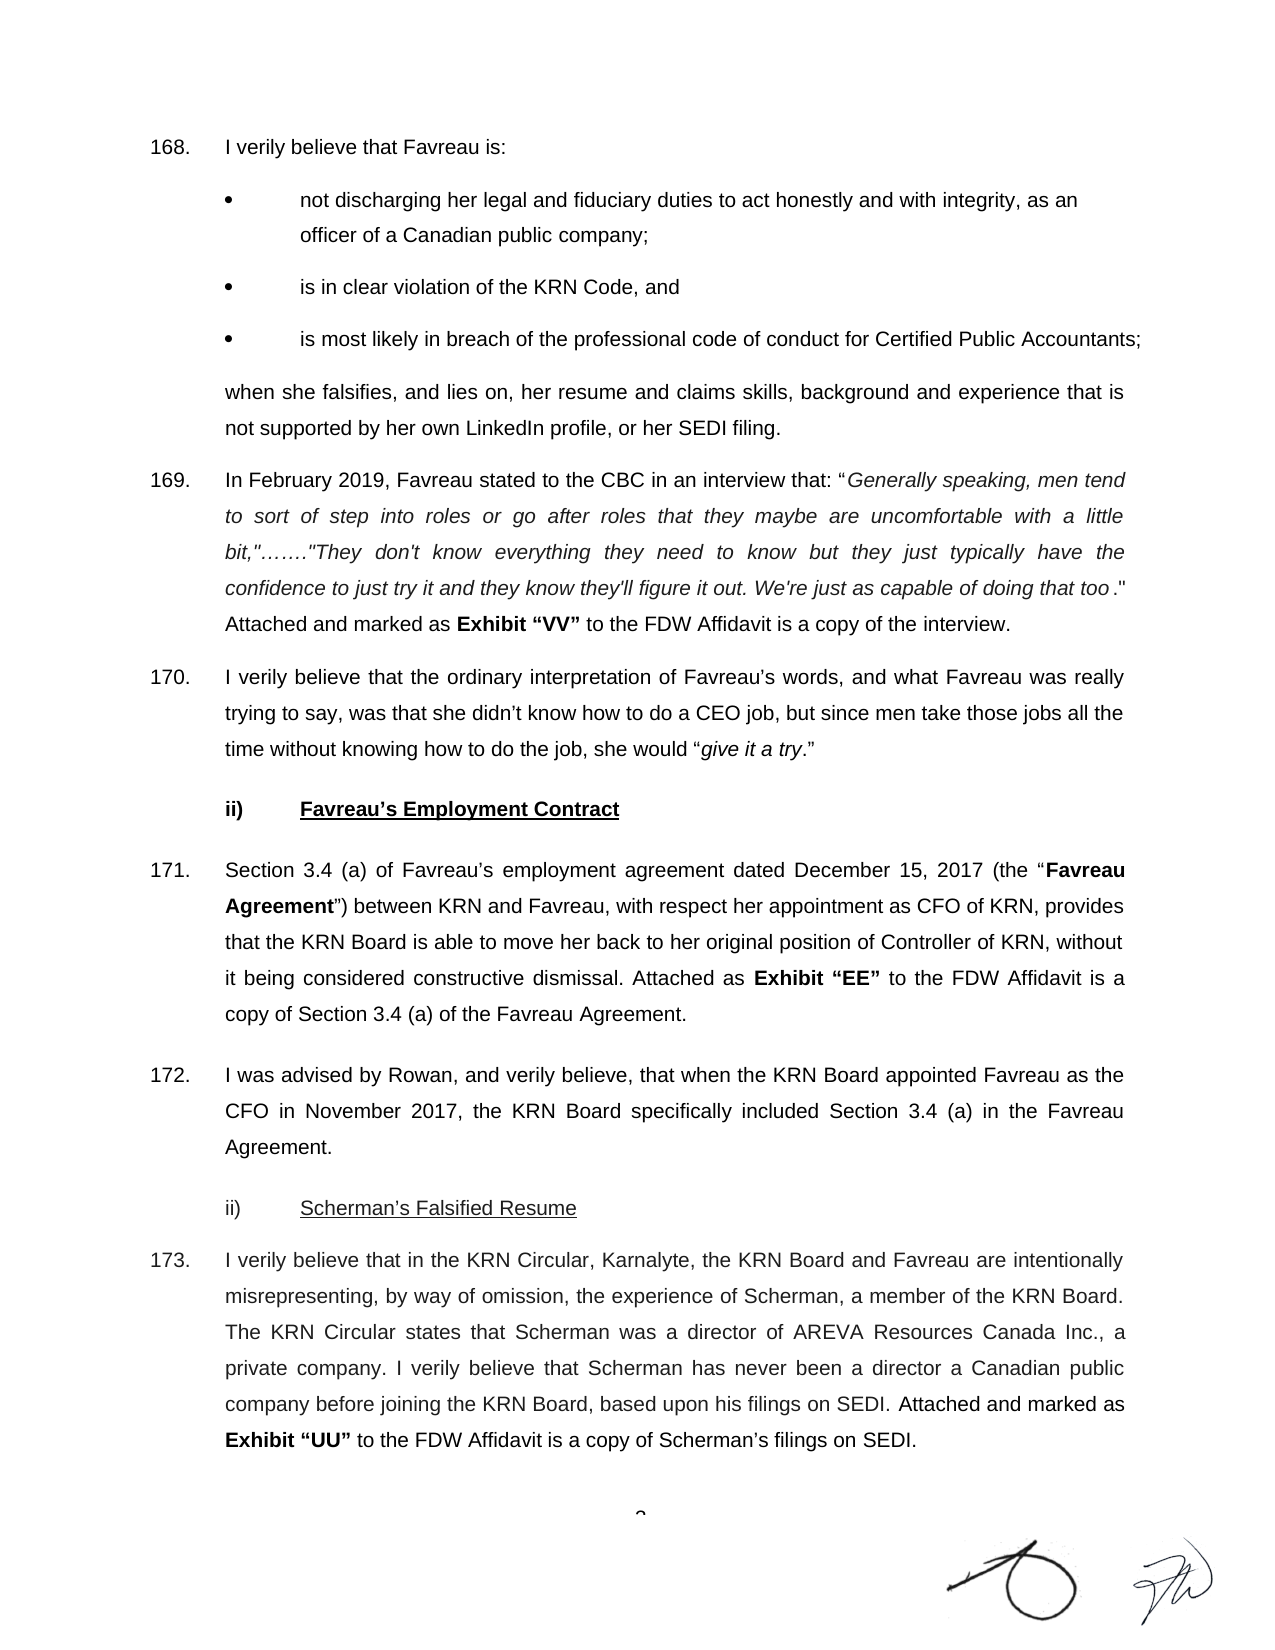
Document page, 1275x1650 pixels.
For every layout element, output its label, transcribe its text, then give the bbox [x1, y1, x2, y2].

list In February 2019, Favreau stated to the CBC in an interview that: “Generally speaking, men tend to sort of step into roles or go after roles that they maybe are uncomfortable with a little bit,"……."They don't know everything they need to know but they just typically have the confidence to just try it and they know they'll figure it out. We're just as capable of doing that too." Attached and marked as Exhibit “VV” to the FDW Affidavit is a copy of the interview. [150, 468, 1126, 636]
list not discharging her legal and fiduciary duties to act honestly and with integrity, as an officer of a Canadian public company; [225, 187, 1125, 246]
picture [1127, 1536, 1218, 1628]
text when she falsifies, and lies on, her resume and claims skills, background and experience that is not supported by her own LinkedIn profile, or her SEDI filing. [225, 379, 1125, 439]
list is in clear violation of the KRN Code, and [225, 274, 1246, 298]
list I verily believe that the ordinary interpretation of Favreau’s words, and what Favreau was really trying to say, was that she didn’t know how to do a CEO job, but since men take those jobs all the time without knowing how to do the job, she would “give it a try.” [150, 664, 1125, 760]
list I verily believe that Favreau is: [150, 135, 1246, 159]
list I was advised by Rowan, and verily believe, that when the KRN Board appointed Favreau as the CFO in November 2017, the KRN Board specifically included Section 3.4 (a) in the Favreau Agreement. [150, 1063, 1125, 1159]
list Scherman’s Falsified Resume [225, 1196, 1246, 1219]
picture [941, 1535, 1086, 1626]
list Section 3.4 (a) of Favreau’s employment agreement dated December 15, 2017 (the “Favreau Agreement”) between KRN and Favreau, with respect her appointment as CFO of KRN, provides that the KRN Board is able to move her back to her original position of Controller of KRN, without it being considered constructive dismissal. Attached as Exhibit “EE” to the FDW Affidavit is a copy of Section 3.4 (a) of the Favreau Agreement. [150, 858, 1125, 1026]
list I verily believe that in the KRN Circular, Karnalyte, the KRN Board and Favreau are intentionally misrepresenting, by way of omission, the experience of Scherman, a member of the KRN Board. The KRN Circular states that Scherman was a director of AREVA Resources Canada Inc., a private company. I verily believe that Scherman has never been a director a Canadian public company before joining the KRN Board, based upon his filings on SEDI. Attached and marked as Exhibit “UU” to the FDW Affidavit is a copy of Scherman’s filings on SEDI. [150, 1248, 1125, 1452]
subtitle Favreau’s Employment Contract [225, 797, 1246, 821]
list is most likely in breach of the professional code of conduct for Certified Public Accountants; [225, 327, 1246, 351]
